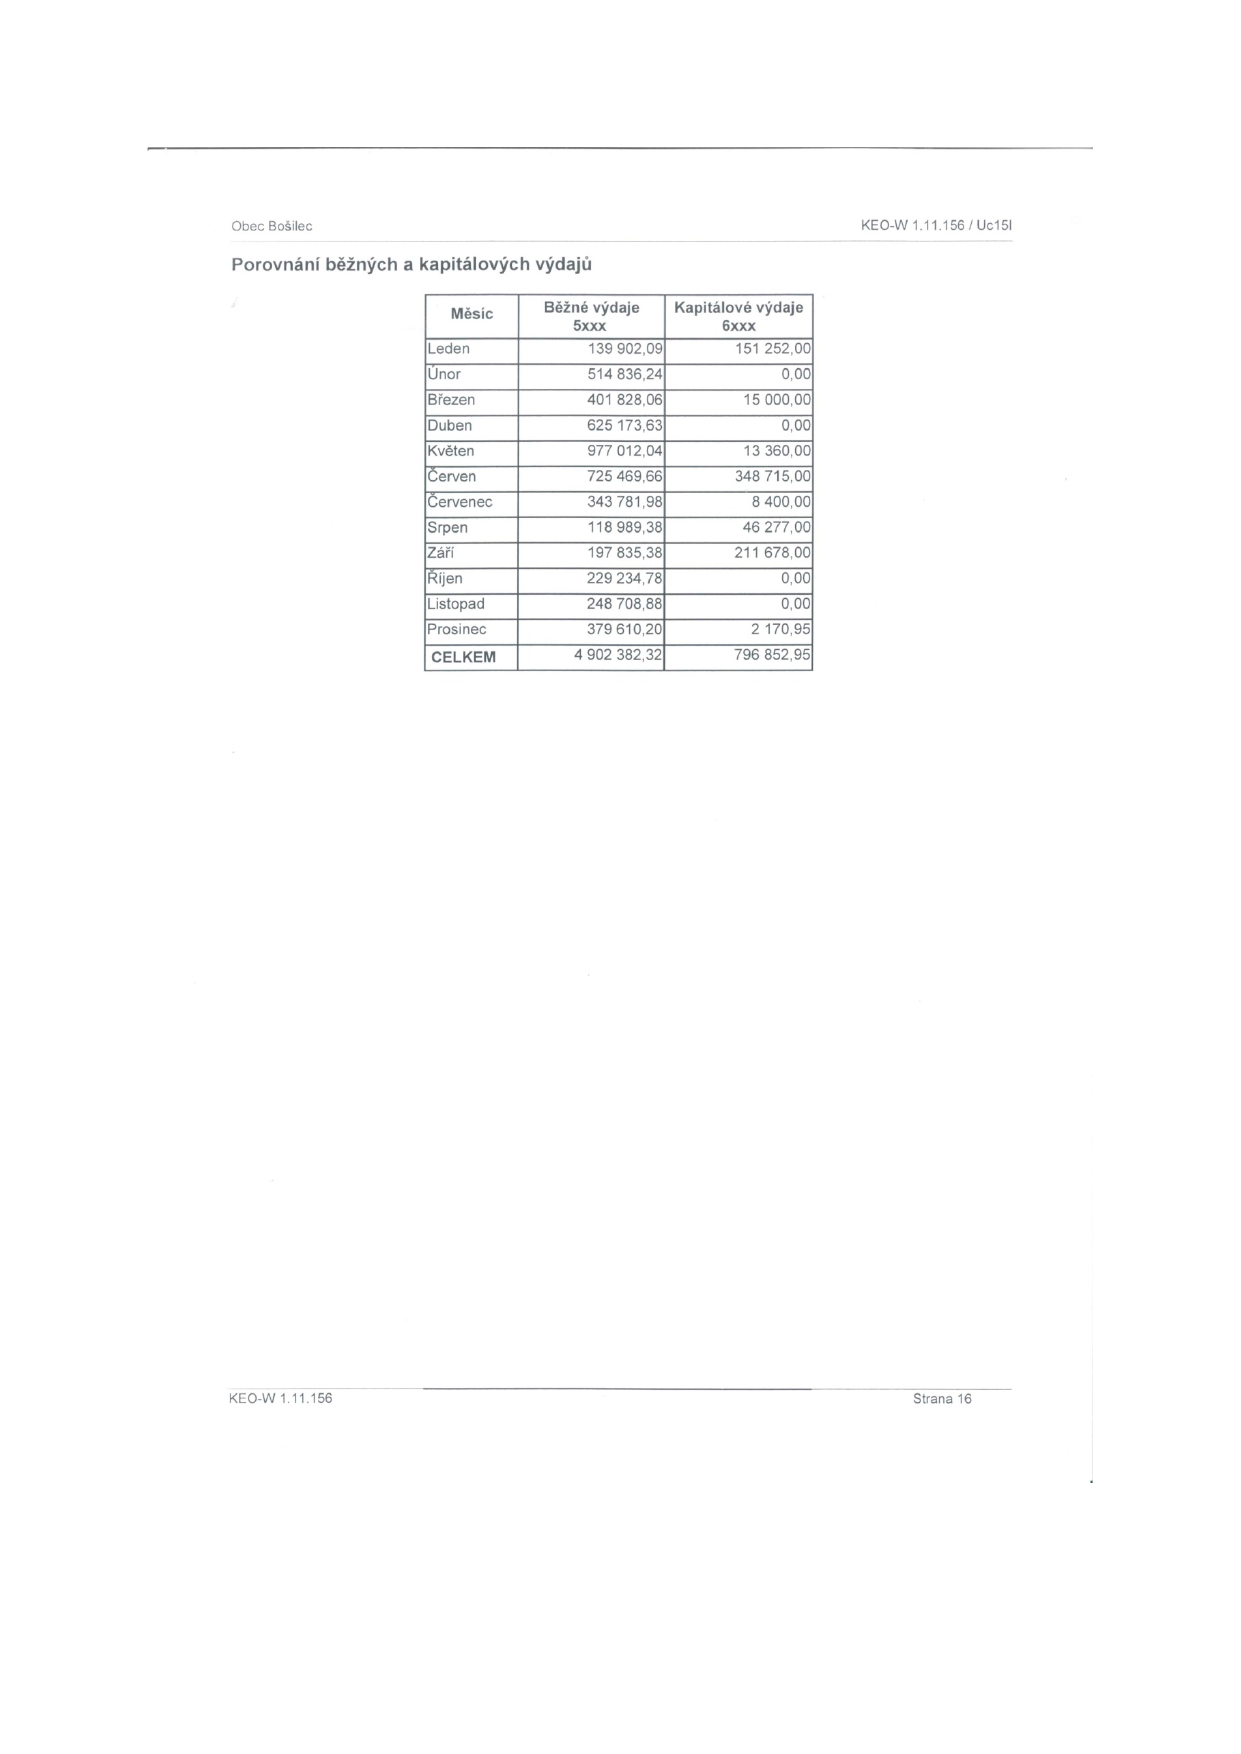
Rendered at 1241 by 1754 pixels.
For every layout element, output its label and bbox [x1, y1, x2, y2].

picture [147, 147, 1093, 1483]
